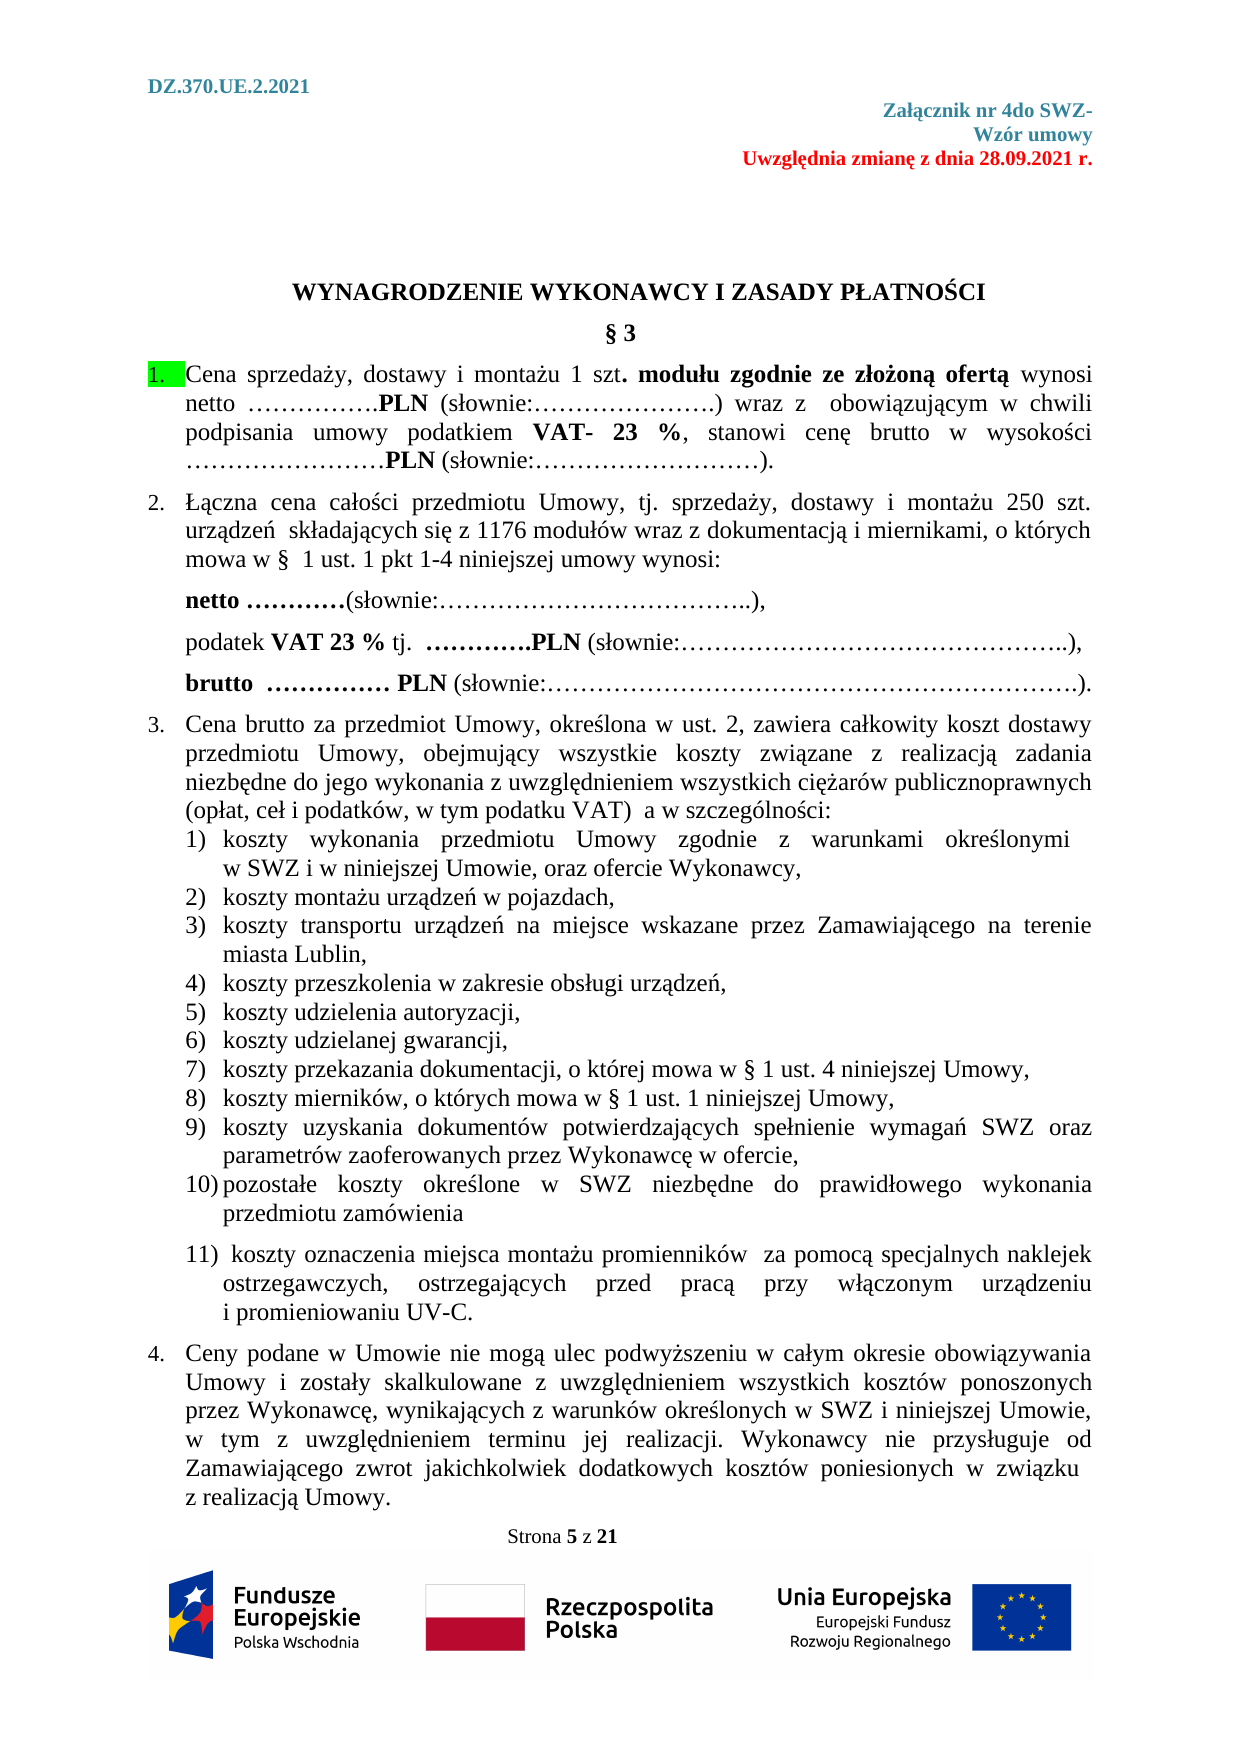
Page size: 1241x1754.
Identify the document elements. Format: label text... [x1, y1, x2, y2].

list koszty udzielenia autoryzacji, [185, 997, 1093, 1025]
list koszty przekazania dokumentacji, o której mowa w § 1 ust. 4 niniejszej Umowy, [185, 1054, 1093, 1083]
list koszty mierników, o których mowa w § 1 ust. 1 niniejszej Umowy, [185, 1083, 1093, 1112]
list koszty transportu urządzeń na miejsce wskazane przez Zamawiającego na terenie miasta Lublin, [185, 910, 1093, 968]
list pozostałe koszty określone w SWZ niezbędne do prawidłowego wykonania przedmiotu zamówienia [185, 1169, 1093, 1227]
list Cena sprzedaży, dostawy i montażu 1 szt. modułu zgodnie ze złożoną ofertą wynosi netto …………….PLN (słownie:………………….) wraz z obowiązującym w chwili podpisania umowy podatkiem VAT- 23 %, stanowi cenę brutto w wysokości ……………………PLN (słownie:………………………). [148, 359, 1093, 474]
text netto …………(słownie:………………………………..), [185, 585, 1093, 614]
list koszty przeszkolenia w zakresie obsługi urządzeń, [185, 968, 1093, 997]
picture [147, 1548, 1093, 1681]
list Cena brutto za przedmiot Umowy, określona w ust. 2, zawiera całkowity koszt dostawy przedmiotu Umowy, obejmujący wszystkie koszty związane z realizacją zadania niezbędne do jego wykonania z uwzględnieniem wszystkich ciężarów publicznoprawnych (opłat, ceł i podatków, w tym podatku VAT) a w szczególności: [148, 709, 1093, 824]
list koszty uzyskania dokumentów potwierdzających spełnienie wymagań SWZ oraz parametrów zaoferowanych przez Wykonawcę w ofercie, [185, 1112, 1093, 1169]
list koszty montażu urządzeń w pojazdach, [185, 882, 1093, 910]
text brutto …………… PLN (słownie:……………………………………………………….). [185, 668, 1093, 697]
list koszty wykonania przedmiotu Umowy zgodnie z warunkami określonymi w SWZ i w niniejszej Umowie, oraz ofercie Wykonawcy, [185, 824, 1093, 882]
text WYNAGRODZENIE WYKONAWCY I ZASADY PŁATNOŚCI [185, 277, 1093, 305]
list Łączna cena całości przedmiotu Umowy, tj. sprzedaży, dostawy i montażu 250 szt. urządzeń składających się z 1176 modułów wraz z dokumentacją i miernikami, o których mowa w § 1 ust. 1 pkt 1-4 niniejszej umowy wynosi: [148, 487, 1093, 573]
list Ceny podane w Umowie nie mogą ulec podwyższeniu w całym okresie obowiązywania Umowy i zostały skalkulowane z uwzględnieniem wszystkich kosztów ponoszonych przez Wykonawcę, wynikających z warunków określonych w SWZ i niniejszej Umowie, w tym z uwzględnieniem terminu jej realizacji. Wykonawcy nie przysługuje od Zamawiającego zwrot jakichkolwiek dodatkowych kosztów poniesionych w związku z realizacją Umowy. [148, 1338, 1093, 1510]
text podatek VAT 23 % tj. ………….PLN (słownie:………………………………………..), [185, 627, 1093, 655]
list koszty oznaczenia miejsca montażu promienników za pomocą specjalnych naklejek ostrzegawczych, ostrzegających przed pracą przy włączonym urządzeniu i promieniowaniu UV-C. [185, 1239, 1093, 1325]
text § 3 [148, 318, 1093, 347]
list koszty udzielanej gwarancji, [185, 1025, 1093, 1054]
